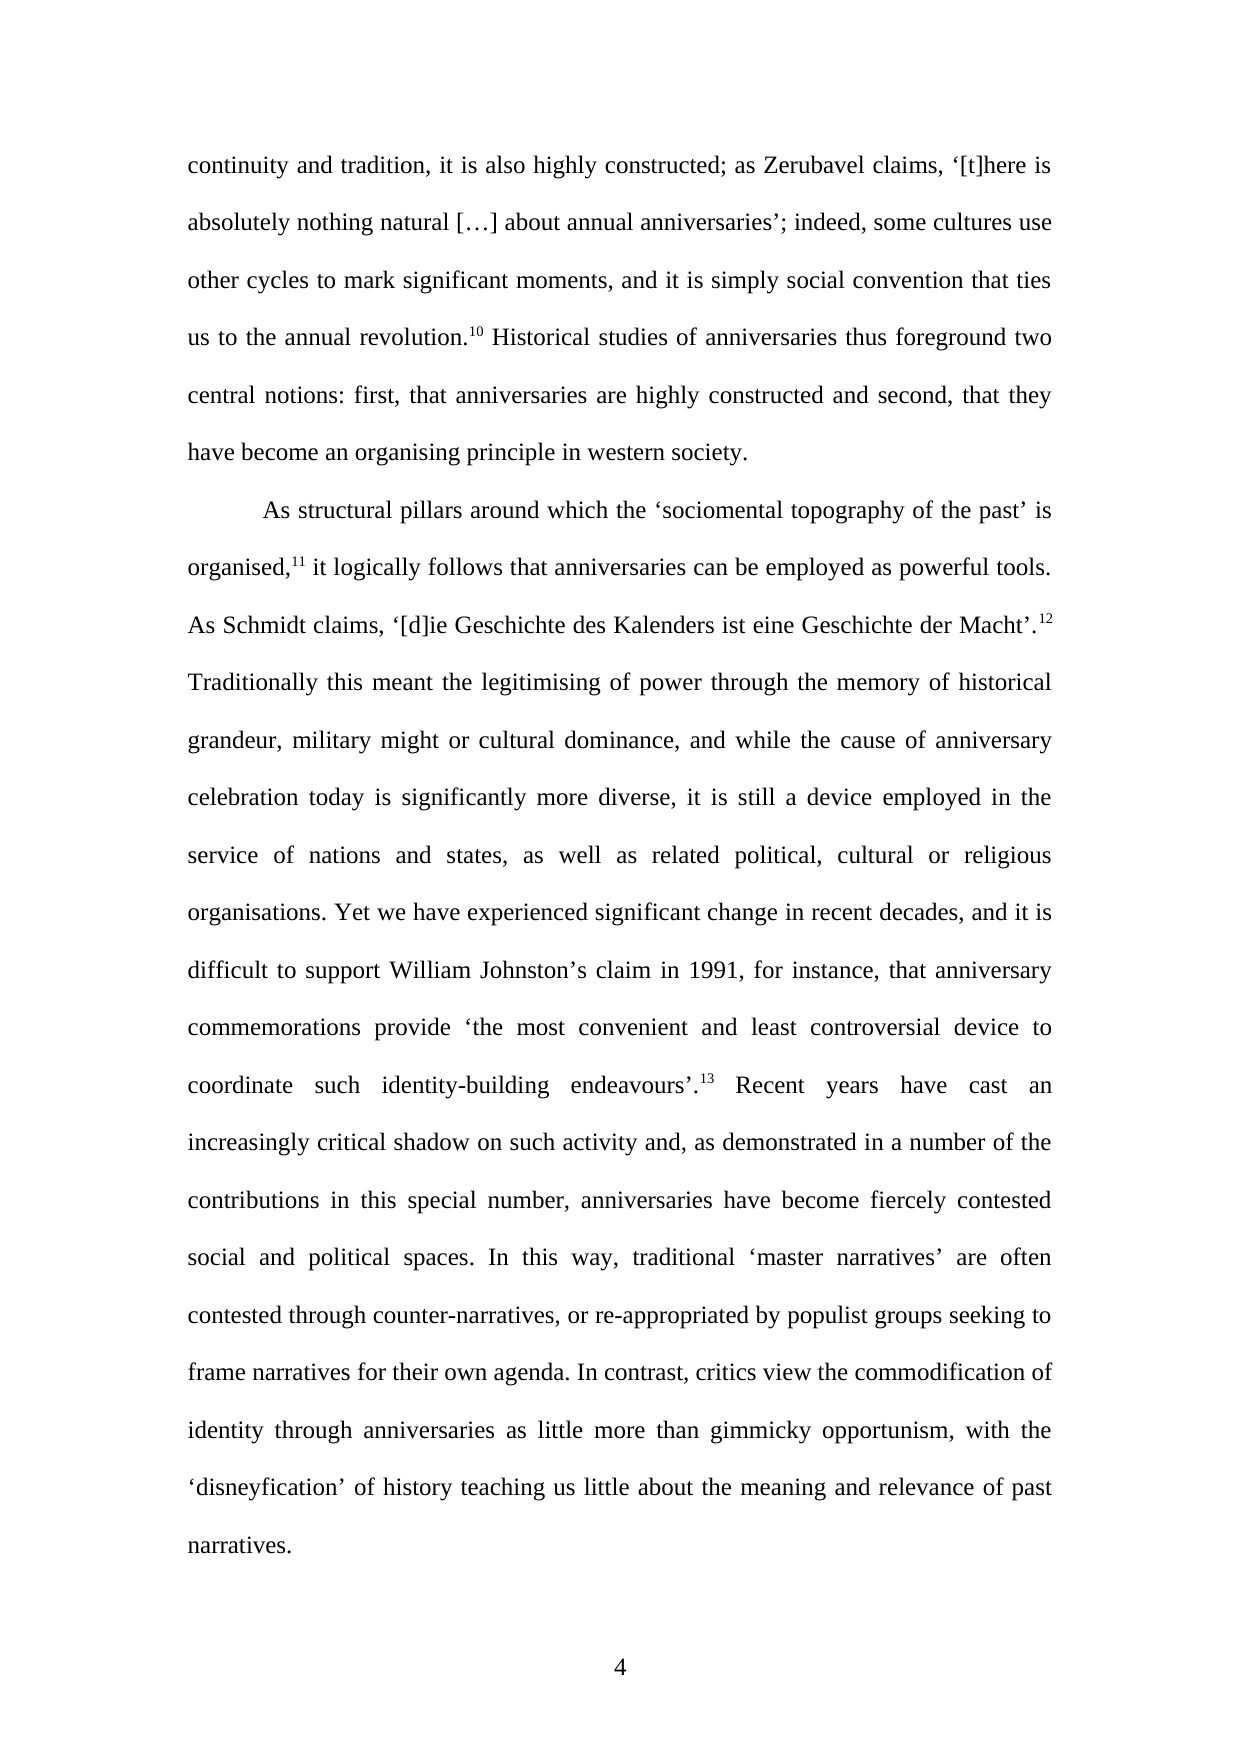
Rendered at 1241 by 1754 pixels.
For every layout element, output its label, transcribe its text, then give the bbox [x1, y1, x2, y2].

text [187, 150, 1053, 466]
text As structural pillars around which the ‘sociomental topography of the past’ is organised, it logically follows that anniversaries can be employed as powerful tools. As Schmidt claims, ‘[d]ie Geschichte des Kalenders ist eine Geschichte der Macht’. Traditionally this meant the legitimising of power through the memory of historical grandeur, military might or cultural dominance, and while the cause of anniversary celebration today is significantly more diverse, it is still a device employed in the service of nations and states, as well as related political, cultural or religious organisations. Yet we have experienced significant change in recent decades, and it is difficult to support William Johnston’s claim in 1991, for instance, that anniversary commemorations provide ‘the most convenient and least controversial device to coordinate such identity-building endeavours’. Recent years have cast an increasingly critical shadow on such activity and, as demonstrated in a number of the contributions in this special number, anniversaries have become fiercely contested social and political spaces. In this way, traditional ‘master narratives’ are often contested through counter-narratives, or re-appropriated by populist groups seeking to frame narratives for their own agenda. In contrast, critics view the commodification of identity through anniversaries as little more than gimmicky opportunism, with the ‘disneyfication’ of history teaching us little about the meaning and relevance of past narratives. [187, 495, 1053, 1559]
